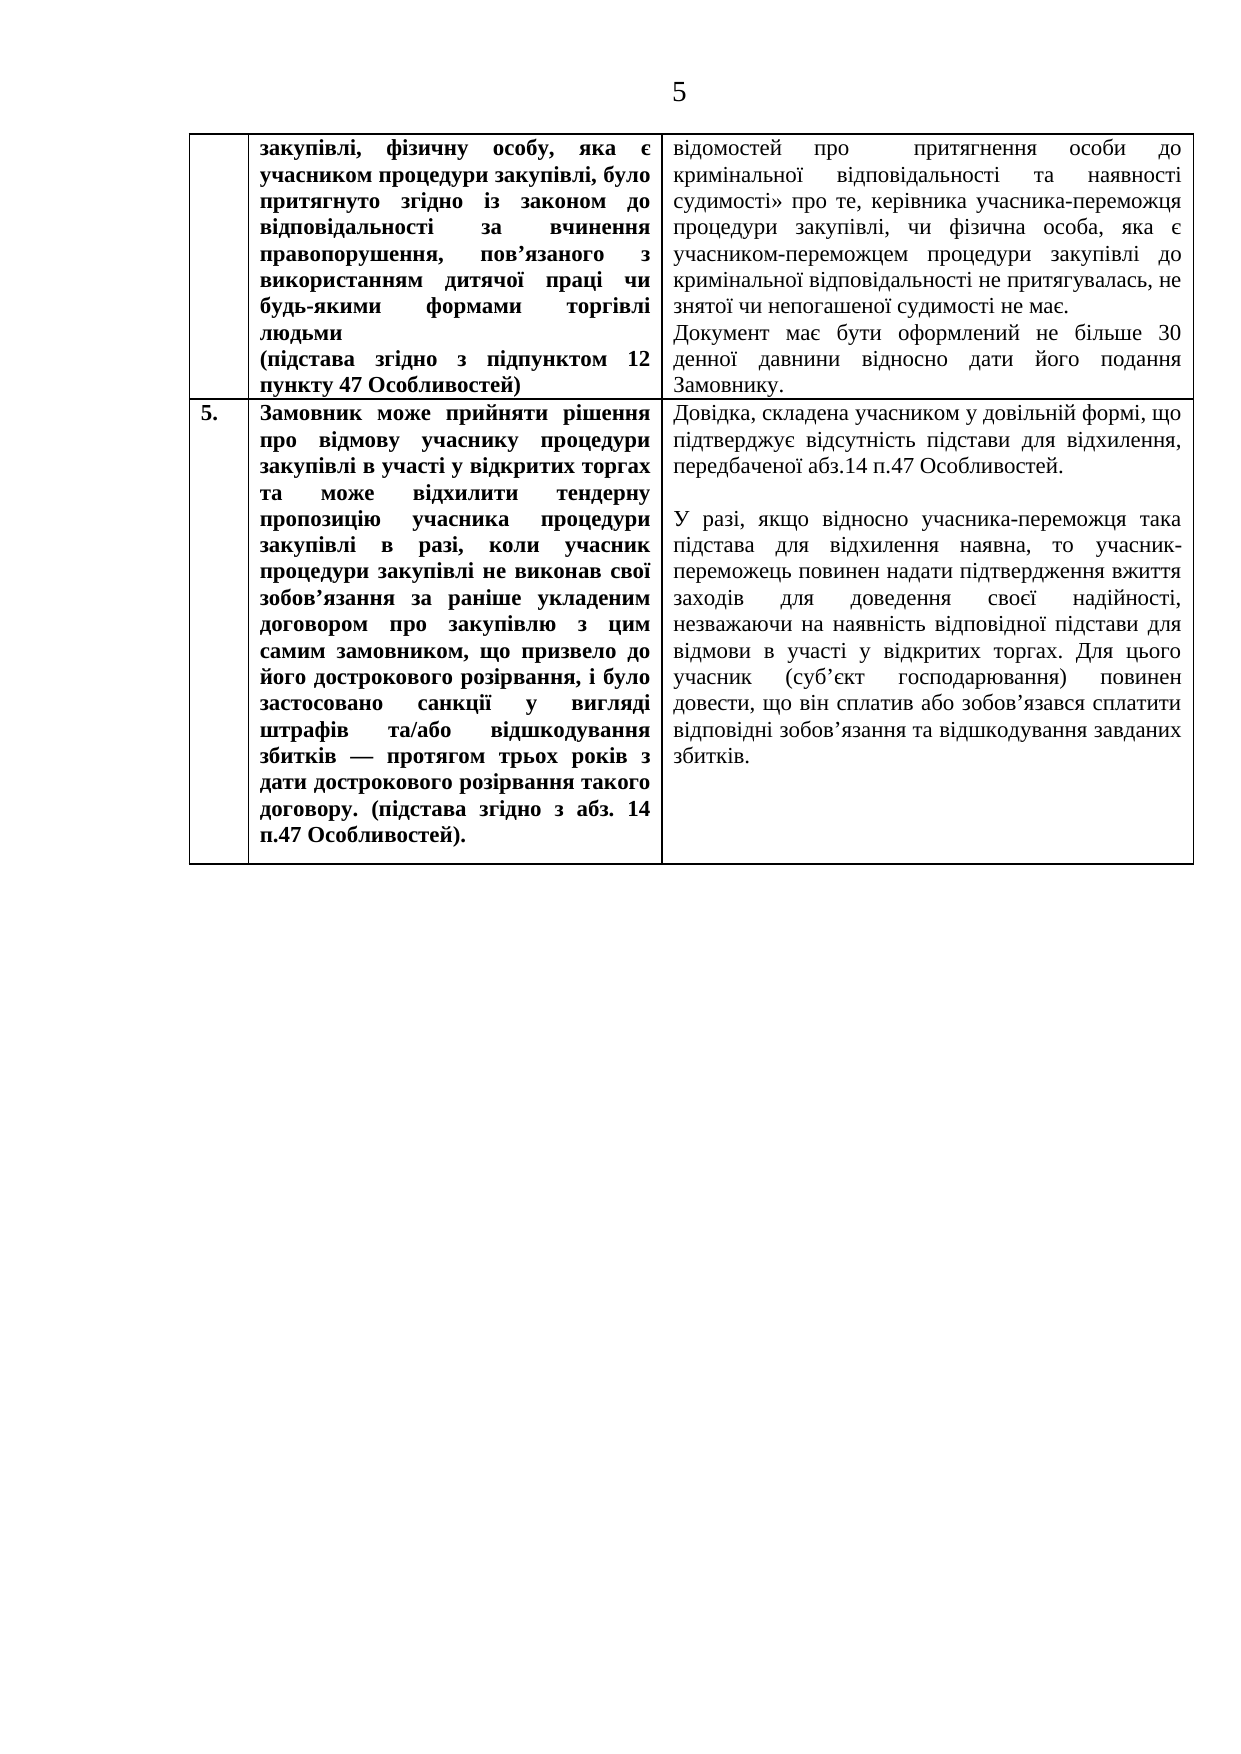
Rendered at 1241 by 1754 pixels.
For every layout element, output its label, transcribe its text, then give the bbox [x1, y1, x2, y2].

table_cell Довідка, складена учасником у довільній формі, що підтверджує відсутність підстави для відхилення, передбаченої абз.14 п.47 Особливостей. У разі, якщо відносно учасника-переможця така підстава для відхилення наявна, то учасник-переможець повинен надати підтвердження вжиття заходів для доведення своєї надійності, незважаючи на наявність відповідної підстави для відмови в участі у відкритих торгах. Для цього учасник (суб’єкт господарювання) повинен довести, що він сплатив або зобов’язався сплатити відповідні зобов’язання та відшкодування завданих збитків. [663, 400, 1193, 863]
table_cell 5. [190, 400, 248, 863]
table_cell 4. [190, 135, 248, 398]
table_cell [663, 135, 1193, 398]
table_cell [249, 135, 661, 398]
table_cell Замовник може прийняти рішення про відмову учаснику процедури закупівлі в участі у відкритих торгах та може відхилити тендерну пропозицію учасника процедури закупівлі в разі, коли учасник процедури закупівлі не виконав свої зобов’язання за раніше укладеним договором про закупівлю з цим самим замовником, що призвело до його дострокового розірвання, і було застосовано санкції у вигляді штрафів та/або відшкодування збитків — протягом трьох років з дати дострокового розірвання такого договору. (підстава згідно з абз. 14 п.47 Особливостей). [249, 400, 661, 863]
